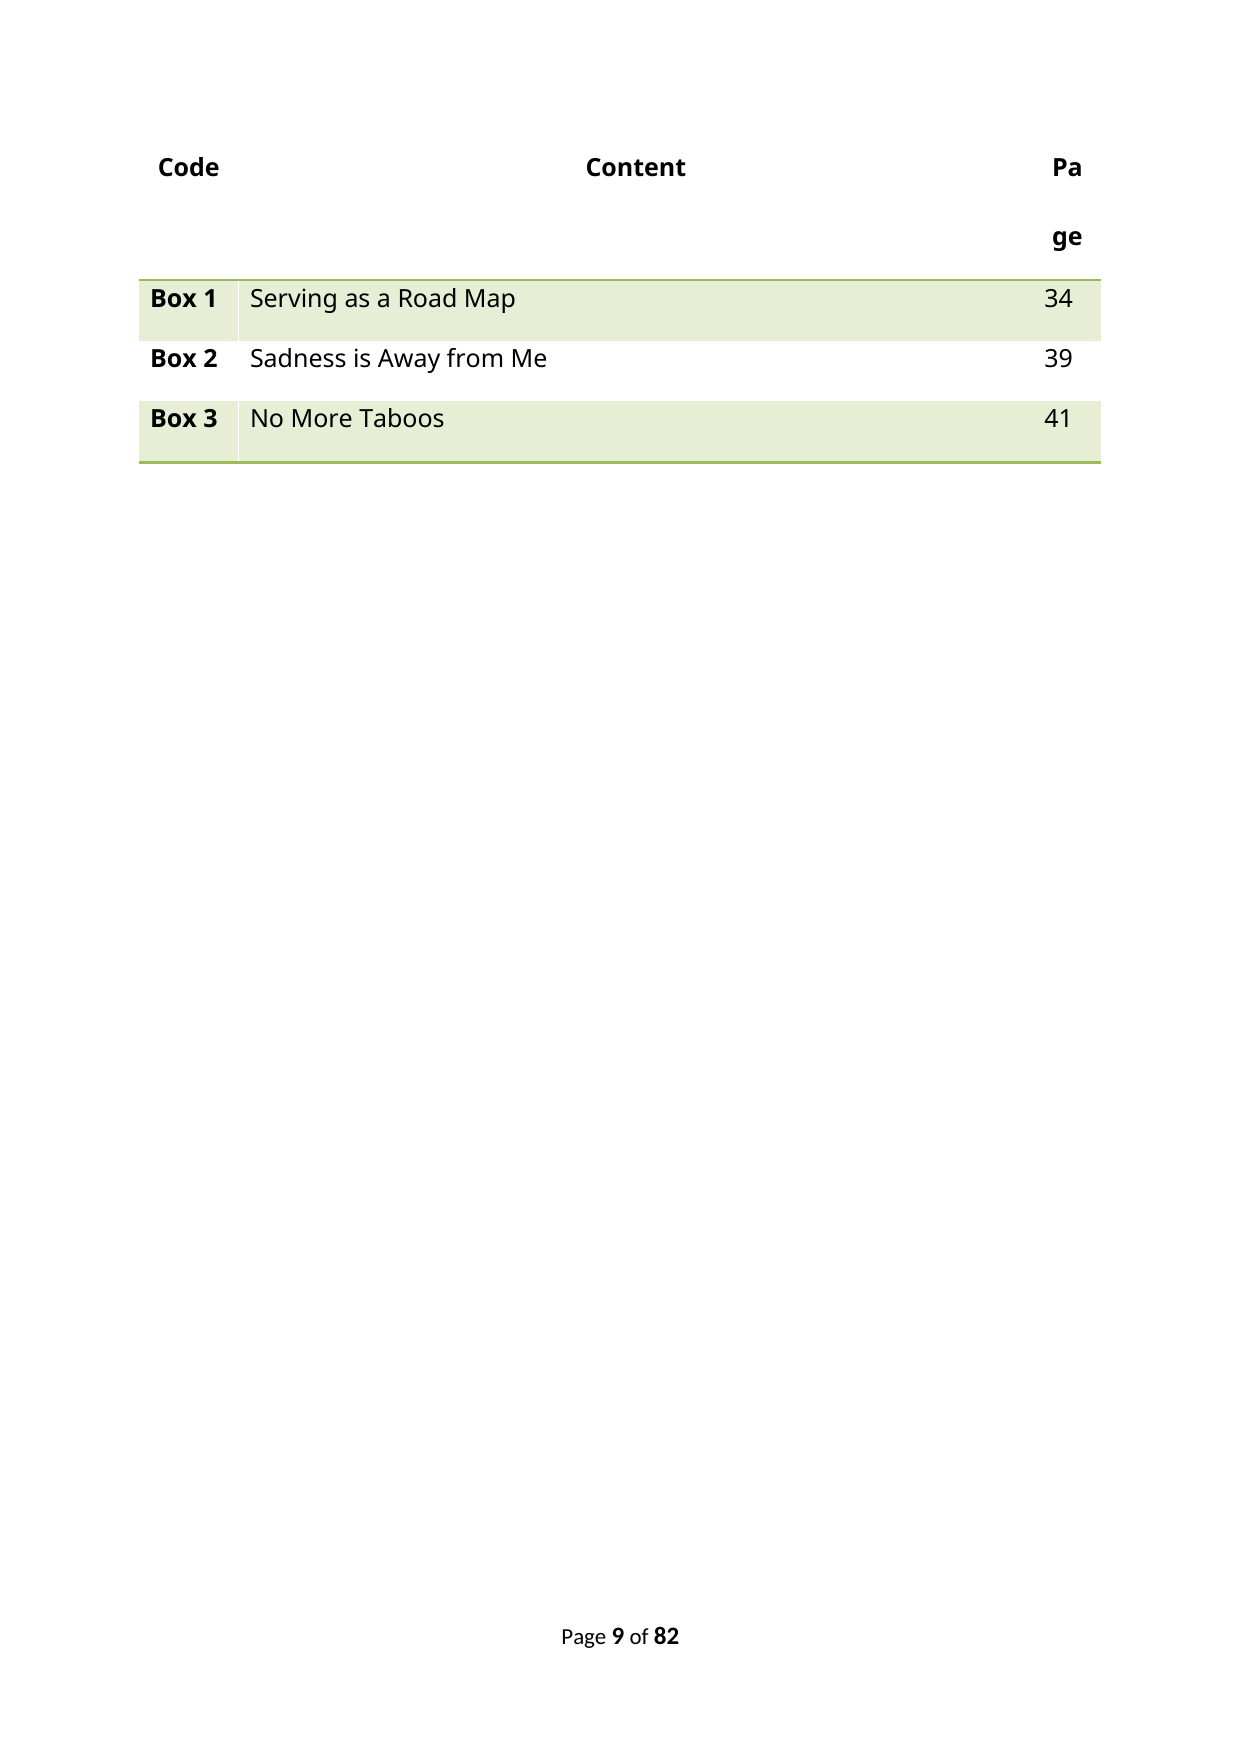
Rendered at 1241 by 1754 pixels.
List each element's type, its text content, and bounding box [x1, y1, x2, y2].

table_cell No More Taboos [239, 401, 1033, 461]
table_header Code [139, 150, 238, 278]
table_header Content [239, 150, 1033, 278]
table_cell Box 2 [139, 341, 238, 401]
table_cell 39 [1033, 341, 1101, 401]
table_header Page [1033, 150, 1101, 278]
table_cell 41 [1033, 401, 1101, 461]
table_cell 34 [1033, 281, 1101, 341]
table_cell Box 1 [139, 281, 238, 341]
table_cell Serving as a Road Map [239, 281, 1033, 341]
table_cell Box 3 [139, 401, 238, 461]
table_cell Sadness is Away from Me [239, 341, 1033, 401]
